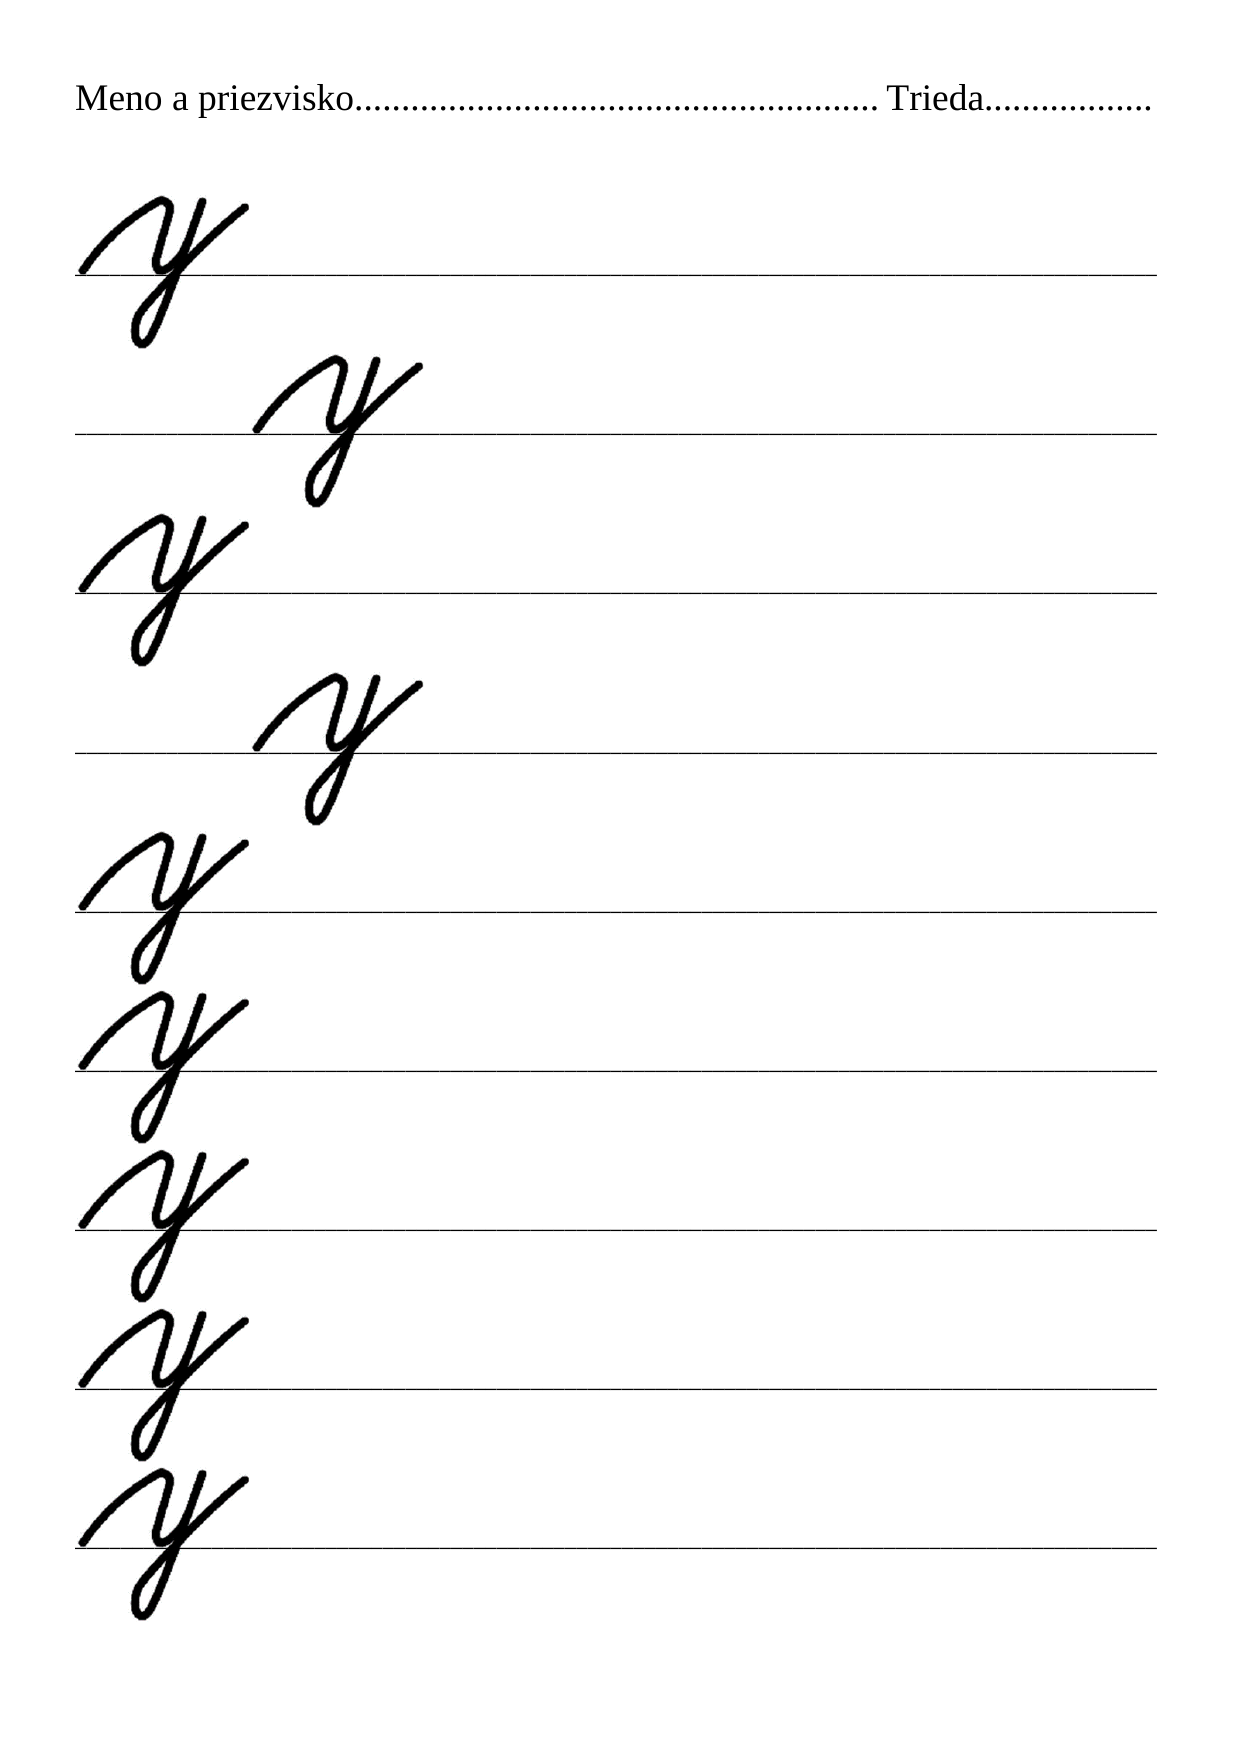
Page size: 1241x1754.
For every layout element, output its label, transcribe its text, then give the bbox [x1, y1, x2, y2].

picture [75, 598, 250, 669]
picture [249, 352, 424, 411]
text _______________________________________________________________________________________________ [75, 888, 1165, 916]
picture [75, 511, 250, 569]
text _______________________________________________________________________________________________ [75, 1365, 1165, 1393]
text _______________________________________________________________________________________________ [75, 411, 1165, 438]
text _______________________________________________________________________________________________ [75, 569, 1165, 598]
picture [249, 671, 424, 729]
picture [75, 830, 250, 888]
picture [75, 1307, 250, 1365]
picture [249, 757, 424, 828]
text _______________________________________________________________________________________________ [75, 251, 1165, 279]
picture [75, 1075, 250, 1146]
text Meno a priezvisko........................................................ Trieda.................. [75, 75, 1165, 118]
picture [75, 916, 250, 987]
picture [75, 1148, 250, 1206]
picture [75, 1234, 250, 1305]
picture [75, 1552, 250, 1623]
picture [75, 193, 250, 251]
picture [75, 279, 250, 351]
text _______________________________________________________________________________________________ [75, 1524, 1165, 1552]
picture [249, 438, 424, 509]
picture [75, 1393, 250, 1464]
picture [75, 1466, 250, 1524]
text _______________________________________________________________________________________________ [75, 1206, 1165, 1234]
text _______________________________________________________________________________________________ [75, 1047, 1165, 1075]
text _______________________________________________________________________________________________ [75, 729, 1165, 757]
picture [75, 989, 250, 1047]
